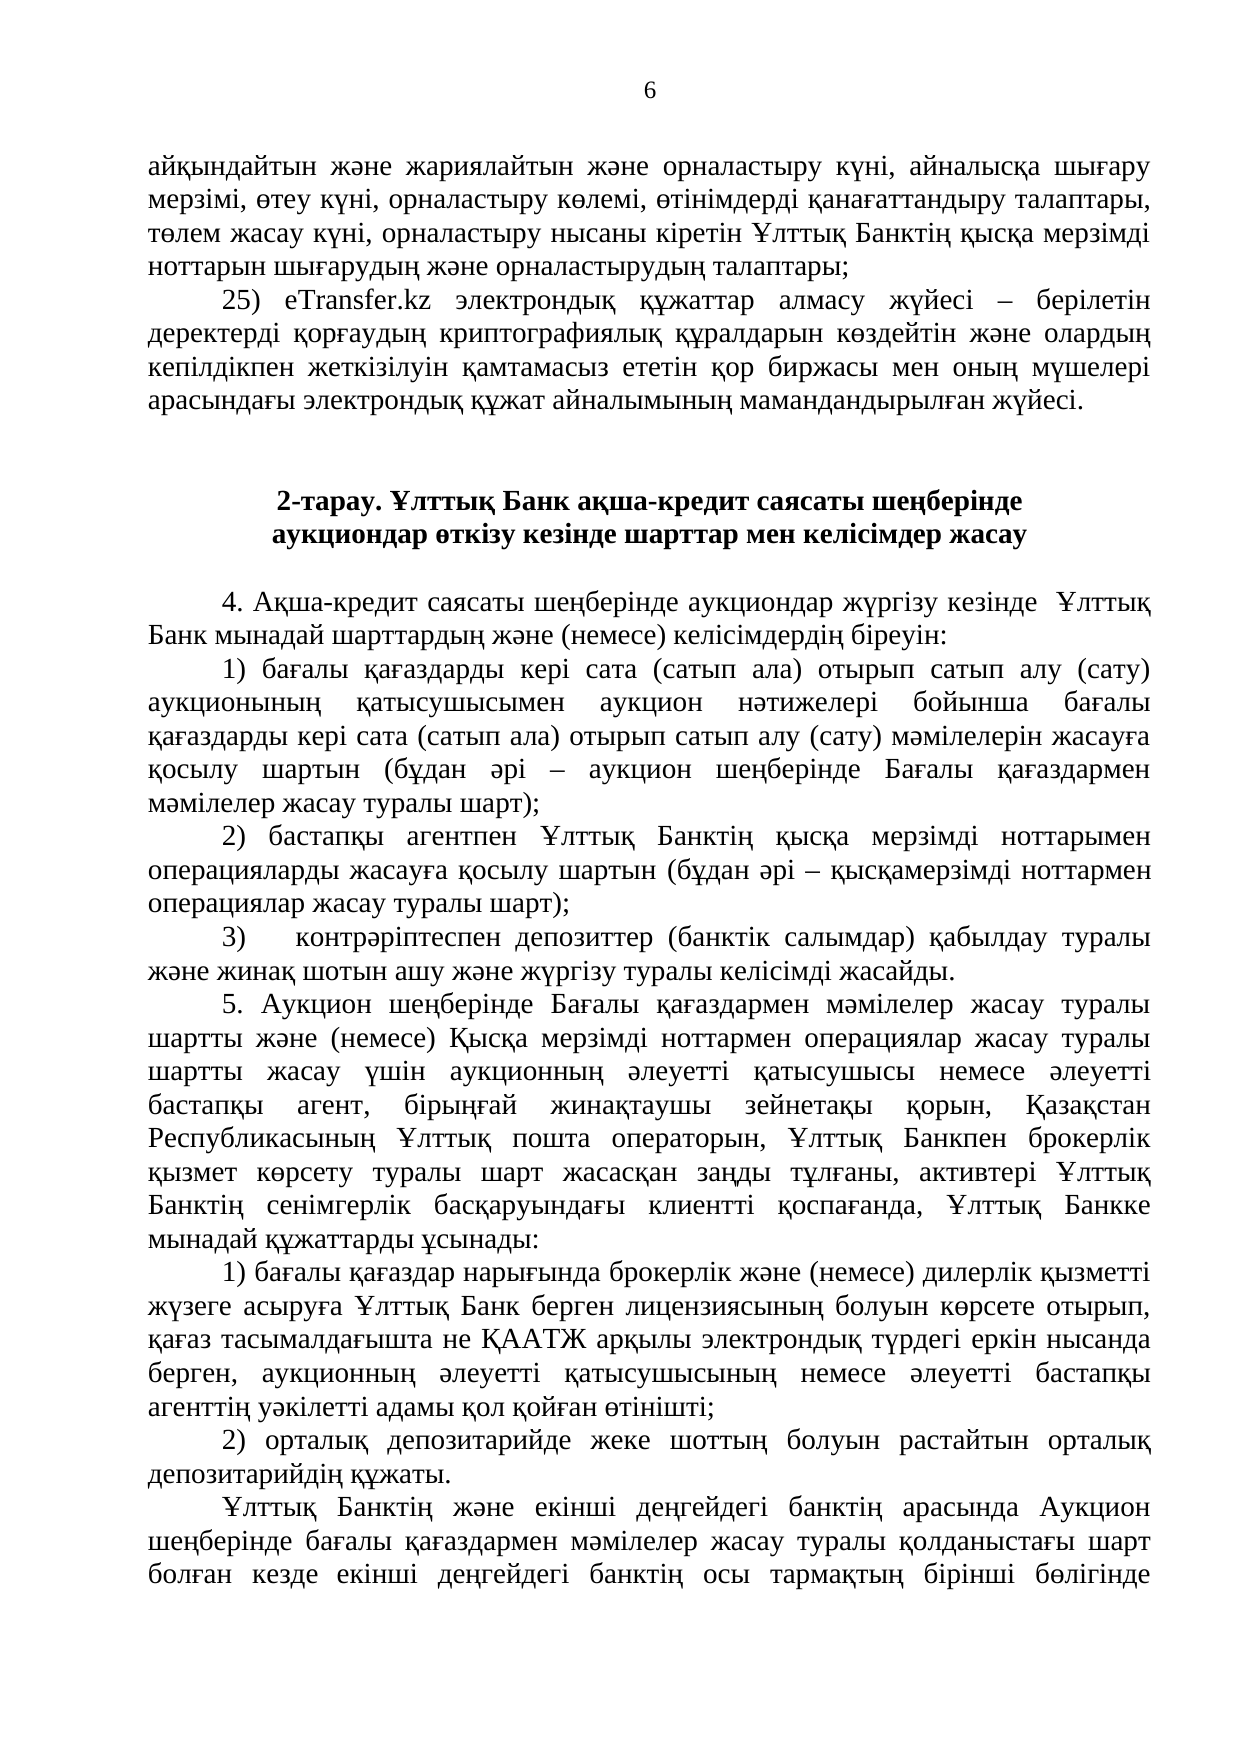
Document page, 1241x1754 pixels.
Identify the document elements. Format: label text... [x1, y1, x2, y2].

text 5. Аукцион шеңберінде Бағалы қағаздармен мәмілелер жасау туралы шартты және (немесе) Қысқа мерзімді ноттармен операциялар жасау туралы шартты жасау үшін аукционның әлеуетті қатысушысы немесе әлеуетті бастапқы агент, бірыңғай жинақтаушы зейнетақы қорын, Қазақстан Республикасының Ұлттық пошта операторын, Ұлттық Банкпен брокерлік қызмет көрсету туралы шарт жасасқан заңды тұлғаны, активтері Ұлттық Банктің сенімгерлік басқаруындағы клиентті қоспағанда, Ұлттық Банкке мынадай құжаттарды ұсынады: [148, 986, 1152, 1254]
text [148, 148, 1152, 282]
text 3) контрәріптеспен депозиттер (банктік салымдар) қабылдау туралы және жинақ шотын ашу және жүргізу туралы келісімді жасайды. [148, 919, 1152, 986]
text 2) орталық депозитарийде жеке шоттың болуын растайтын орталық депозитарийдің құжаты. [148, 1422, 1152, 1489]
text 2-тарау. Ұлттық Банк ақша-кредит саясаты шеңберінде [148, 483, 1152, 517]
text 1) бағалы қағаздар нарығында брокерлік және (немесе) дилерлік қызметті жүзеге асыруға Ұлттық Банк берген лицензиясының болуын көрсете отырып, қағаз тасымалдағышта не ҚААТЖ арқылы электрондық түрдегі еркін нысанда берген, аукционның әлеуетті қатысушысының немесе әлеуетті бастапқы агенттің уәкілетті адамы қол қойған өтінішті; [148, 1254, 1152, 1422]
text 4. Ақша-кредит саясаты шеңберінде аукциондар жүргізу кезінде Ұлттық Банк мынадай шарттардың және (немесе) келісімдердің біреуін: [148, 584, 1152, 651]
text аукциондар өткізу кезінде шарттар мен келісімдер жасау [148, 517, 1152, 550]
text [148, 1489, 1152, 1590]
text 2) бастапқы агентпен Ұлттық Банктің қысқа мерзімді ноттарымен операцияларды жасауға қосылу шартын (бұдан әрі – қысқамерзімді ноттармен операциялар жасау туралы шарт); [148, 818, 1152, 919]
text 25) eTransfer.kz электрондық құжаттар алмасу жүйесі – берілетін деректерді қорғаудың криптографиялық құралдарын көздейтін және олардың кепілдікпен жеткізілуін қамтамасыз ететін қор биржасы мен оның мүшелері арасындағы электрондық құжат айналымының мамандандырылған жүйесі. [148, 282, 1152, 416]
text 1) бағалы қағаздарды кері сата (сатып ала) отырып сатып алу (сату) аукционының қатысушысымен аукцион нәтижелері бойынша бағалы қағаздарды кері сата (сатып ала) отырып сатып алу (сату) мәмілелерін жасауға қосылу шартын (бұдан әрі – аукцион шеңберінде Бағалы қағаздармен мәмілелер жасау туралы шарт); [148, 651, 1152, 818]
